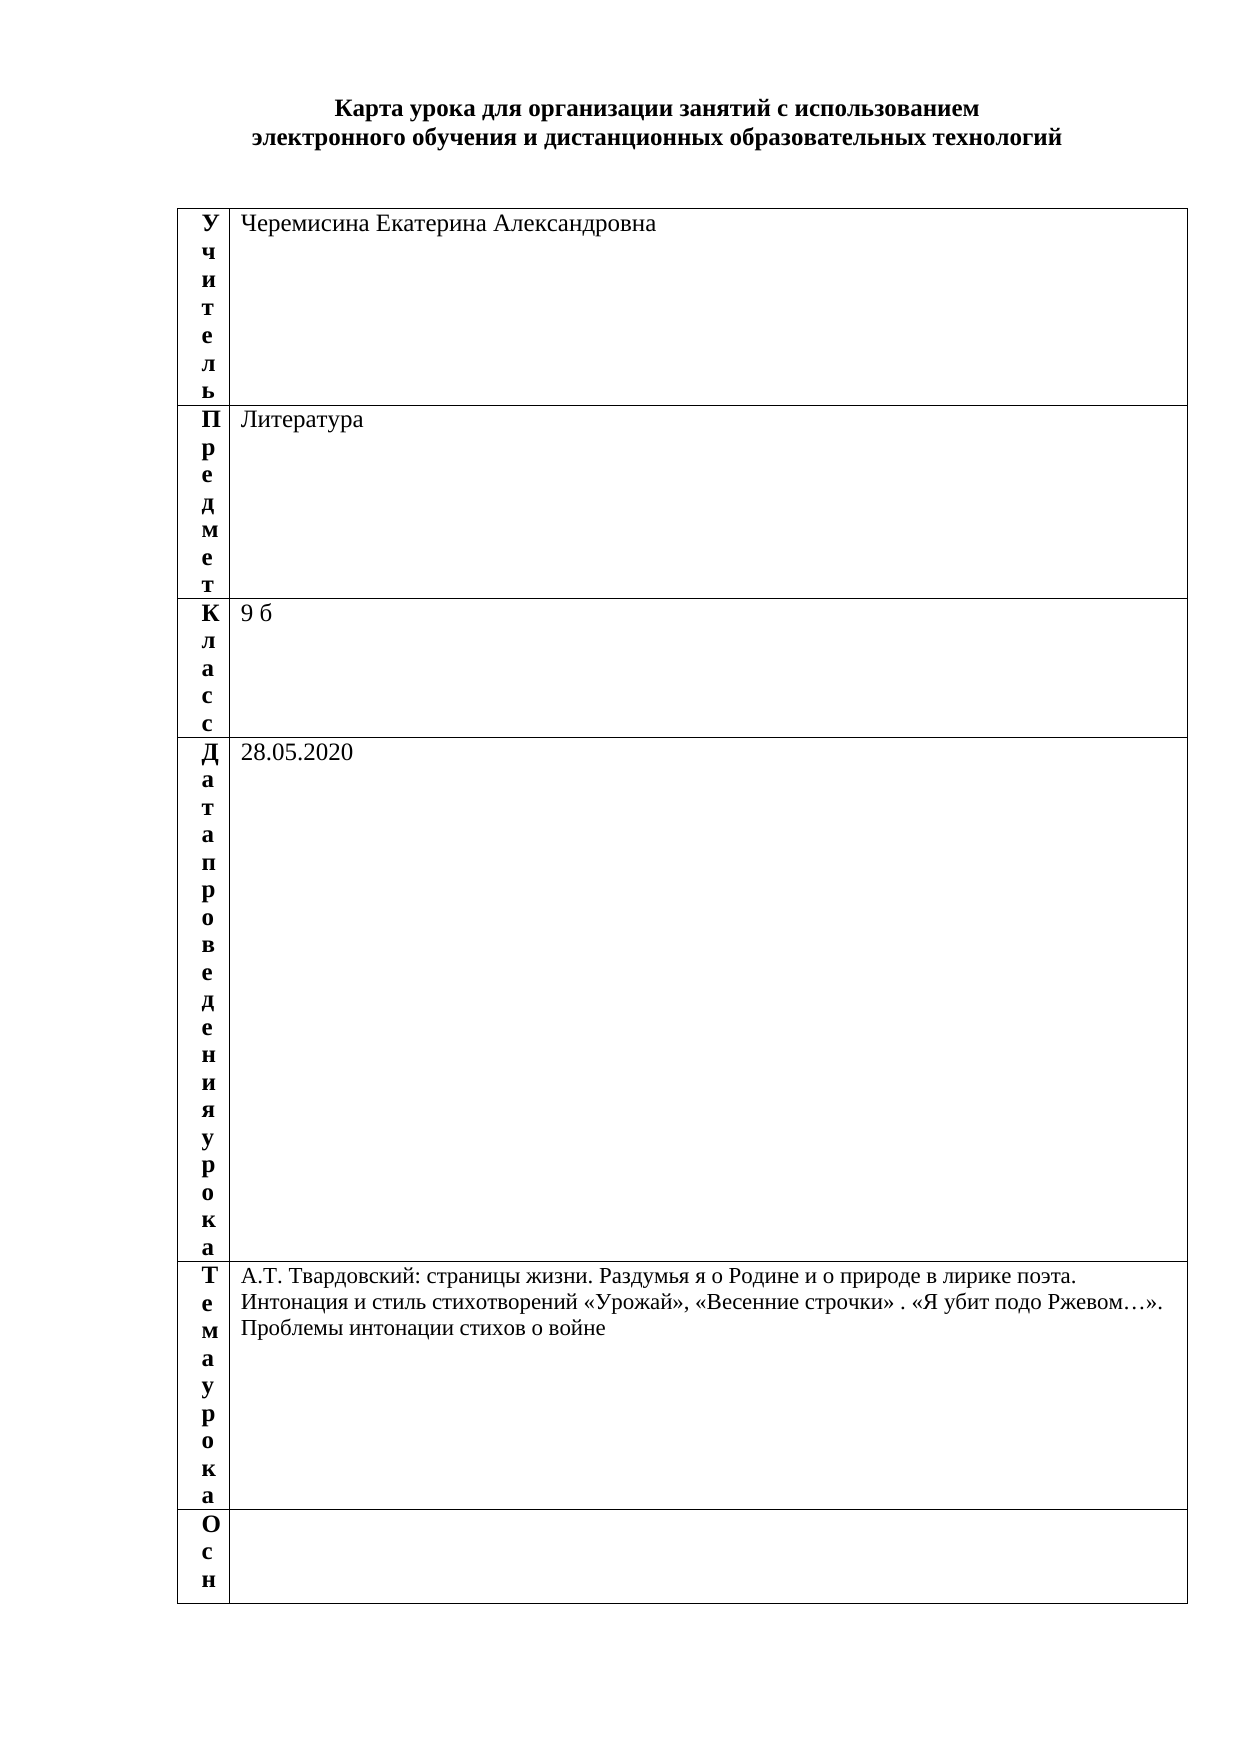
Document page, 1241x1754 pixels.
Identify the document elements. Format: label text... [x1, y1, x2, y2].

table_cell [178, 1510, 229, 1603]
table_cell [230, 1510, 1187, 1603]
table_cell 28.05.2020 [230, 738, 1187, 1261]
table_cell 9 б [230, 599, 1187, 737]
table_header Черемисина Екатерина Александровна [230, 209, 1187, 404]
table_cell Тема урока [178, 1262, 229, 1509]
table_cell Дата проведения урока [178, 738, 229, 1261]
table_cell А.Т. Твардовский: страницы жизни. Раздумья я о Родине и о природе в лирике поэта. Интонация и стиль стихотворений «Урожай», «Весенние строчки» . «Я убит подо Ржевом…». Проблемы интонации стихов о войне [230, 1262, 1187, 1509]
table_cell Предмет [178, 406, 229, 598]
table_cell Литература [230, 406, 1187, 598]
table_header Учитель [178, 209, 229, 404]
text Карта урока для организации занятий с использованием [150, 93, 1164, 122]
table_cell Класс [178, 599, 229, 737]
text электронного обучения и дистанционных образовательных технологий [150, 122, 1164, 151]
